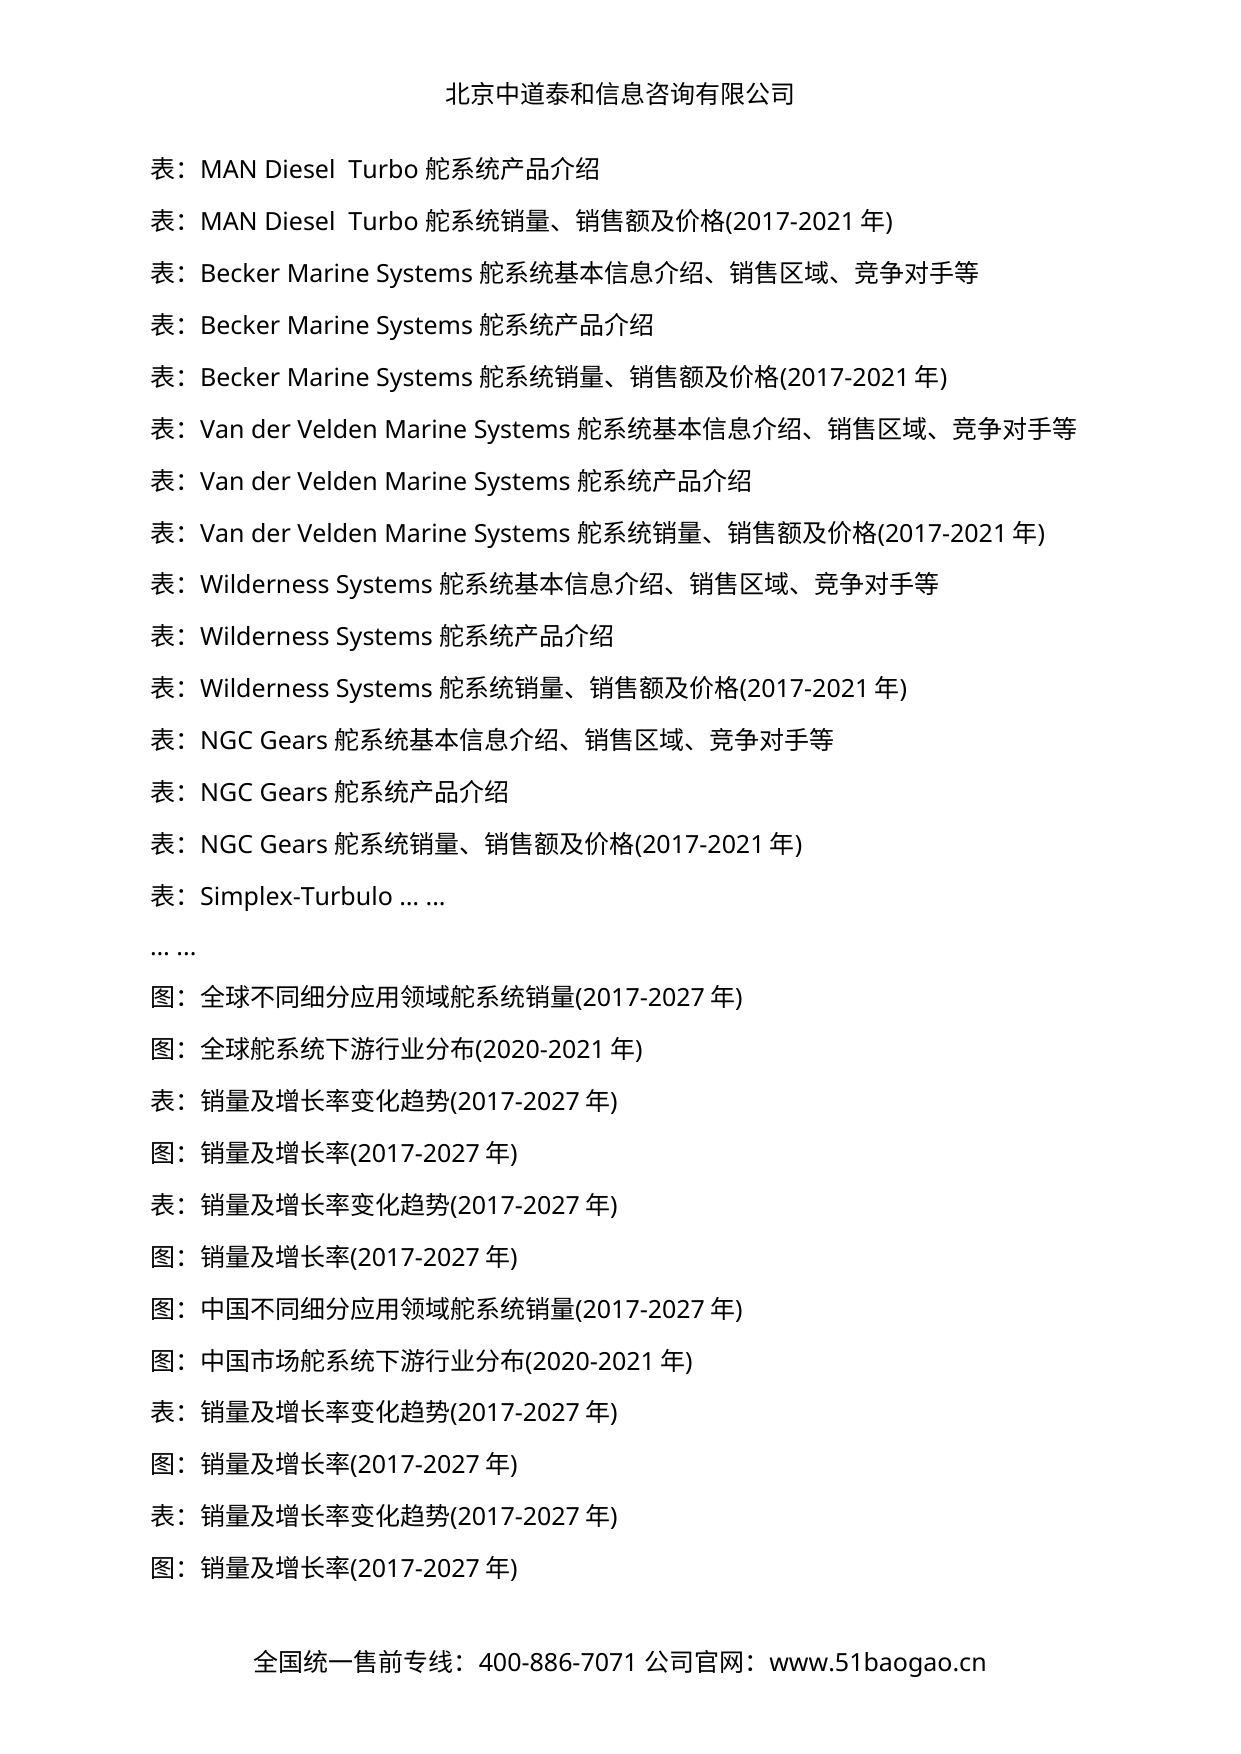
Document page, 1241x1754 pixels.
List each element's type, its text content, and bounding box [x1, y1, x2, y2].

text 图：中国不同细分应用领域舵系统销量(2017-2027年) [150, 1289, 1090, 1325]
text 图：全球不同细分应用领域舵系统销量(2017-2027年) [150, 978, 1090, 1014]
text 表：Becker Marine Systems 舵系统基本信息介绍、销售区域、竞争对手等 [150, 254, 1090, 290]
text 图：中国市场舵系统下游行业分布(2020-2021年) [150, 1341, 1090, 1377]
text 表：NGC Gears 舵系统销量、销售额及价格(2017-2021年) [150, 824, 1090, 861]
text 表：销量及增长率变化趋势(2017-2027年) [150, 1393, 1090, 1429]
text 表：Wilderness Systems 舵系统产品介绍 [150, 617, 1090, 653]
text 表：销量及增长率变化趋势(2017-2027年) [150, 1185, 1090, 1222]
text 表：销量及增长率变化趋势(2017-2027年) [150, 1497, 1090, 1533]
text 表：Van der Velden Marine Systems 舵系统基本信息介绍、销售区域、竞争对手等 [150, 409, 1090, 446]
text … ... [150, 928, 1090, 962]
text 表：Wilderness Systems 舵系统基本信息介绍、销售区域、竞争对手等 [150, 565, 1090, 601]
text 表：Wilderness Systems 舵系统销量、销售额及价格(2017-2021年) [150, 669, 1090, 705]
text 表：NGC Gears 舵系统产品介绍 [150, 772, 1090, 809]
text 表：MAN Diesel Turbo 舵系统销量、销售额及价格(2017-2021年) [150, 202, 1090, 238]
text 表：销量及增长率变化趋势(2017-2027年) [150, 1082, 1090, 1118]
text 图：全球舵系统下游行业分布(2020-2021年) [150, 1030, 1090, 1066]
text 图：销量及增长率(2017-2027年) [150, 1445, 1090, 1481]
text 表：Becker Marine Systems 舵系统销量、销售额及价格(2017-2021年) [150, 357, 1090, 394]
text 图：销量及增长率(2017-2027年) [150, 1548, 1090, 1585]
text 表：Van der Velden Marine Systems 舵系统销量、销售额及价格(2017-2021年) [150, 513, 1090, 549]
text 图：销量及增长率(2017-2027年) [150, 1133, 1090, 1170]
text 表：Van der Velden Marine Systems 舵系统产品介绍 [150, 461, 1090, 497]
text 表：NGC Gears 舵系统基本信息介绍、销售区域、竞争对手等 [150, 721, 1090, 757]
text 图：销量及增长率(2017-2027年) [150, 1237, 1090, 1273]
text 表：MAN Diesel Turbo 舵系统产品介绍 [150, 150, 1090, 186]
text 表：Becker Marine Systems 舵系统产品介绍 [150, 306, 1090, 342]
text 表：Simplex-Turbulo … ... [150, 876, 1090, 912]
